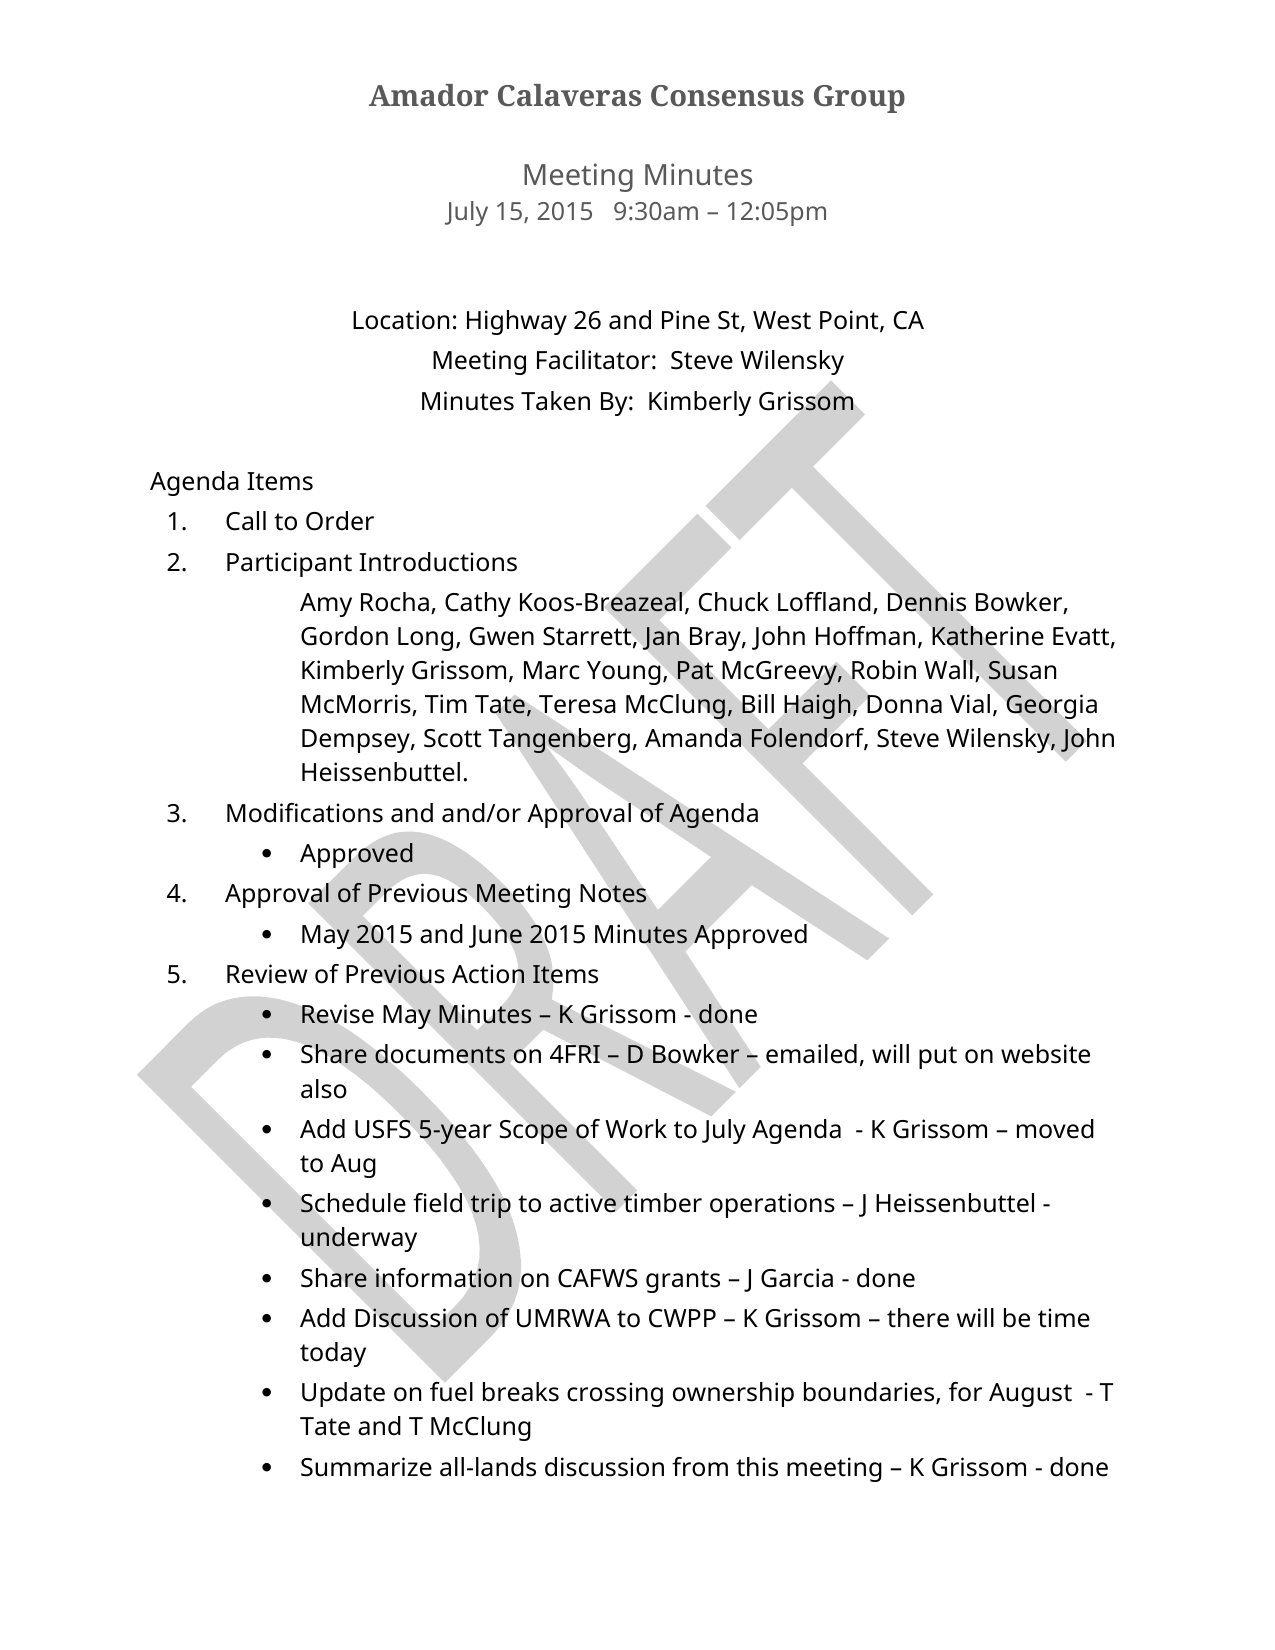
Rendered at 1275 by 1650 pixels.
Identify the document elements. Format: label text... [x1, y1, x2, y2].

list Participant Introductions [187, 544, 1125, 578]
list Modifications and and/or Approval of Agenda [187, 795, 1125, 829]
list Update on fuel breaks crossing ownership boundaries, for August - T Tate and T McClung [262, 1375, 1125, 1443]
text Location: Highway 26 and Pine St, West Point, CA [150, 302, 1125, 337]
list May 2015 and June 2015 Minutes Approved [262, 916, 1125, 950]
list Call to Order [187, 504, 1125, 538]
text Agenda Items [150, 464, 1125, 498]
list Share information on CAFWS grants – J Garcia - done [262, 1260, 1125, 1294]
list Add USFS 5-year Scope of Work to July Agenda - K Grissom – moved to Aug [262, 1112, 1125, 1180]
list Schedule field trip to active timber operations – J Heissenbuttel - underway [262, 1186, 1125, 1254]
list Approval of Previous Meeting Notes [187, 876, 1125, 910]
list Add Discussion of UMRWA to CWPP – K Grissom – there will be time today [262, 1301, 1125, 1369]
list Share documents on 4FRI – D Bowker – emailed, will put on website also [262, 1037, 1125, 1105]
list Review of Previous Action Items [187, 957, 1125, 991]
text Amy Rocha, Cathy Koos-Breazeal, Chuck Loffland, Dennis Bowker, Gordon Long, Gwen Starrett, Jan Bray, John Hoffman, Katherine Evatt, Kimberly Grissom, Marc Young, Pat McGreevy, Robin Wall, Susan McMorris, Tim Tate, Teresa McClung, Bill Haigh, Donna Vial, Georgia Dempsey, Scott Tangenberg, Amanda Folendorf, Steve Wilensky, John Heissenbuttel. [300, 585, 1125, 789]
text Minutes Taken By: Kimberly Grissom [150, 383, 1125, 417]
list Approved [262, 836, 1125, 870]
list Summarize all-lands discussion from this meeting – K Grissom - done [262, 1449, 1125, 1483]
text Meeting Facilitator: Steve Wilensky [150, 343, 1125, 377]
list Revise May Minutes – K Grissom - done [262, 997, 1125, 1031]
